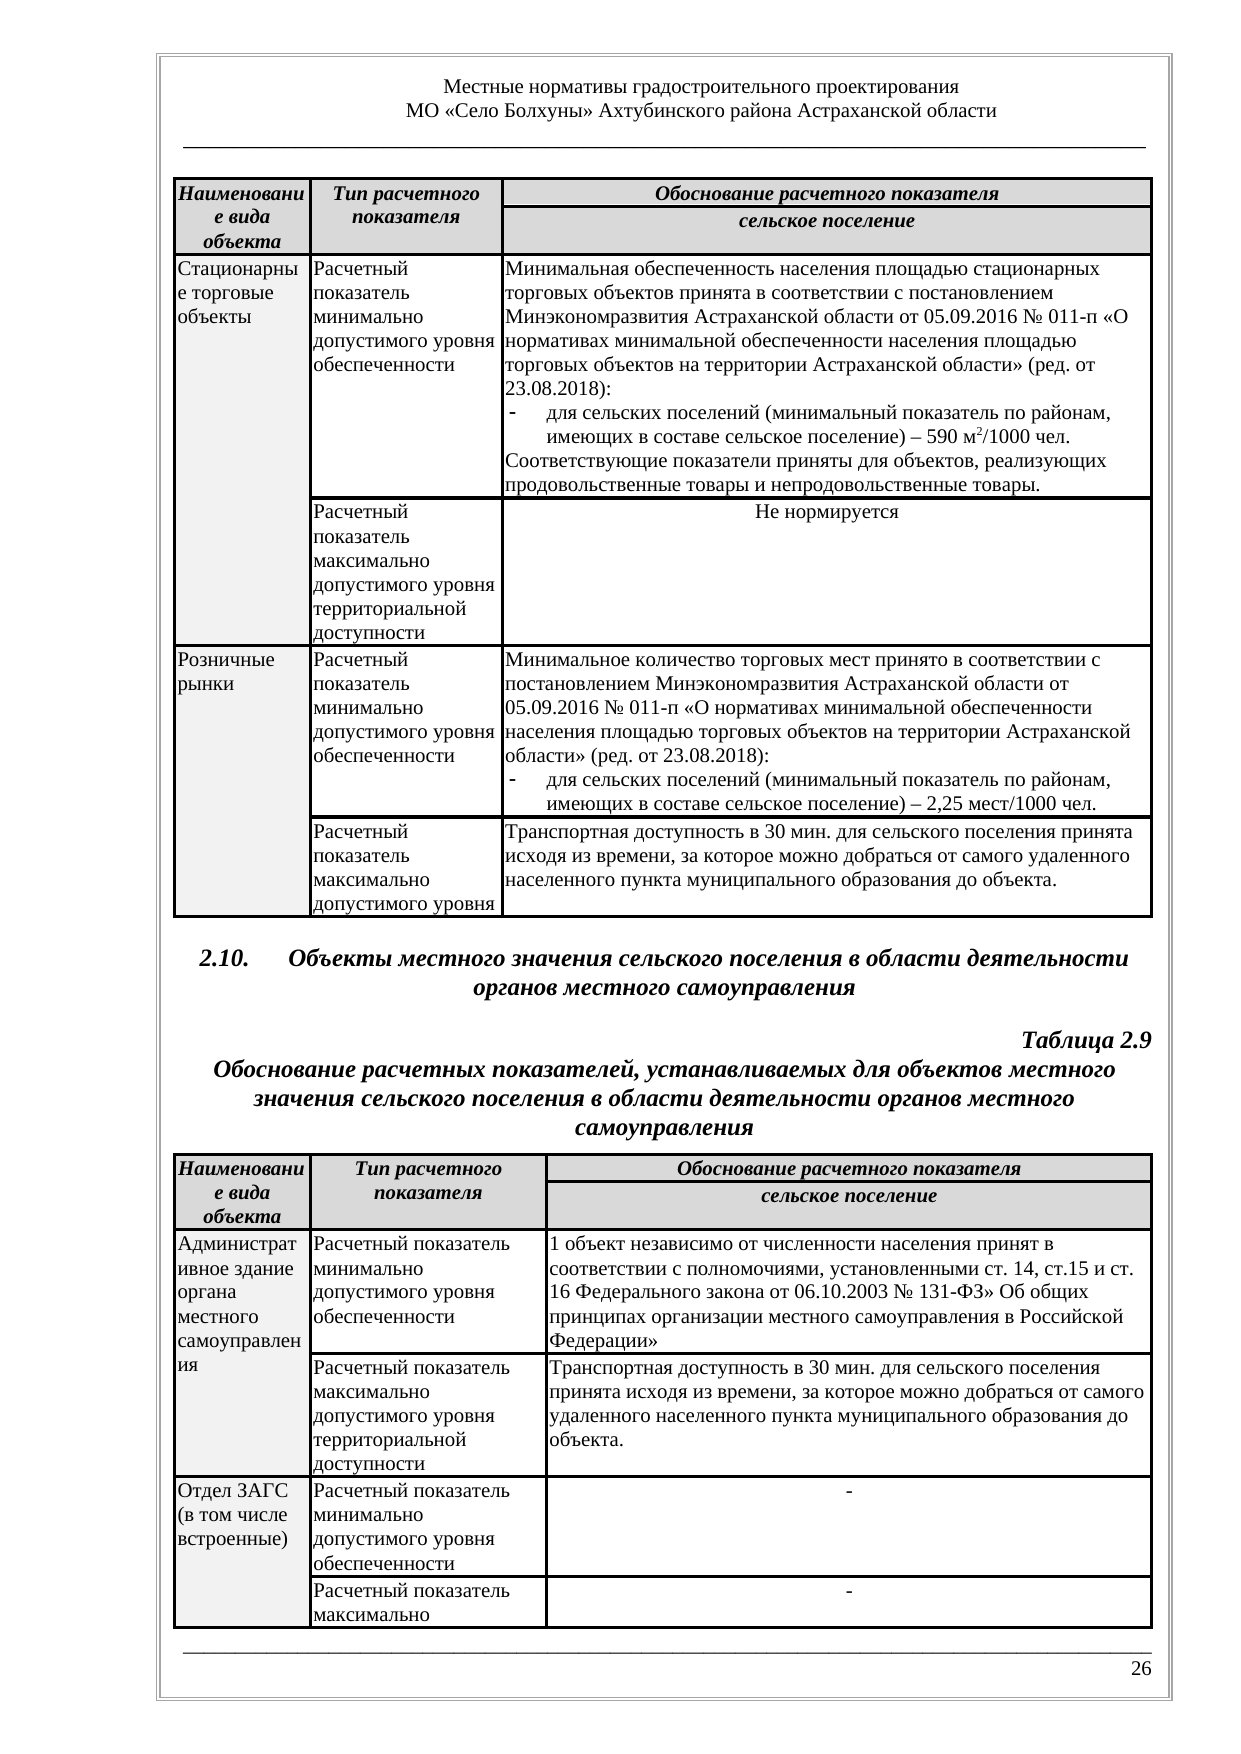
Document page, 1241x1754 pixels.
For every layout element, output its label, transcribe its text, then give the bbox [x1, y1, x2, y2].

table_cell Административное здание органа местного самоуправления [176, 1231, 309, 1475]
table_header Тип расчетного показателя [312, 1156, 545, 1228]
table_cell Минимальная обеспеченность населения площадью стационарных торговых объектов принята в соответствии с постановлением Минэкономразвития Астраханской области от 05.09.2016 № 011-п «О нормативах минимальной обеспеченности населения площадью торговых объектов на территории Астраханской области» (ред. от 23.08.2018): для сельских поселений (минимальный показатель по районам, имеющих в составе сельское поселение) – 590 м2/1000 чел. Соответствующие показатели приняты для объектов, реализующих продовольственные товары и непродовольственные товары. [504, 256, 1150, 496]
table_cell Расчетный показатель минимально допустимого уровня обеспеченности [312, 256, 501, 496]
text Таблица 2.9 [177, 1025, 1152, 1054]
table_header Тип расчетного показателя [312, 180, 501, 253]
table_cell Расчетный показатель минимально допустимого уровня обеспеченности [312, 1478, 545, 1574]
table_cell Розничные рынки [176, 647, 309, 915]
table_cell Транспортная доступность в 30 мин. для сельского поселения принята исходя из времени, за которое можно добраться от самого удаленного населенного пункта муниципального образования до объекта. [548, 1355, 1150, 1475]
table_cell Минимальное количество торговых мест принято в соответствии с постановлением Минэкономразвития Астраханской области от 05.09.2016 № 011-п «О нормативах минимальной обеспеченности населения площадью торговых объектов на территории Астраханской области» (ред. от 23.08.2018): для сельских поселений (минимальный показатель по районам, имеющих в составе сельское поселение) – 2,25 мест/1000 чел. [504, 647, 1150, 815]
table_cell Не нормируется [504, 500, 1150, 644]
text Обоснование расчетных показателей, устанавливаемых для объектов местного значения сельского поселения в области деятельности органов местного самоуправления [177, 1054, 1152, 1140]
table_header Обоснование расчетного показателя [504, 180, 1150, 204]
table_header Наименование вида объекта [176, 1156, 309, 1228]
table_cell - [548, 1578, 1150, 1626]
table_cell Стационарные торговые объекты [176, 256, 309, 644]
table_cell сельское поселение [548, 1183, 1150, 1228]
table_cell Расчетный показатель максимально допустимого уровня [312, 819, 501, 915]
table_header Наименование вида объекта [176, 180, 309, 253]
table_cell - [548, 1478, 1150, 1574]
table_cell Отдел ЗАГС (в том числе встроенные) [176, 1478, 309, 1626]
table_cell Расчетный показатель минимально допустимого уровня обеспеченности [312, 1231, 545, 1352]
table_cell Расчетный показатель минимально допустимого уровня обеспеченности [312, 647, 501, 815]
table_cell сельское поселение [504, 208, 1150, 253]
table_cell 1 объект независимо от численности населения принят в соответствии с полномочиями, установленными ст. 14, ст.15 и ст. 16 Федерального закона от 06.10.2003 № 131-ФЗ» Об общих принципах организации местного самоуправления в Российской Федерации» [548, 1231, 1150, 1352]
subtitle Объекты местного значения сельского поселения в области деятельности органов местного самоуправления [177, 943, 1152, 1000]
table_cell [312, 1578, 545, 1626]
table_cell Расчетный показатель максимально допустимого уровня территориальной доступности [312, 1355, 545, 1475]
table_header Обоснование расчетного показателя [548, 1156, 1150, 1180]
table_cell Транспортная доступность в 30 мин. для сельского поселения принята исходя из времени, за которое можно добраться от самого удаленного населенного пункта муниципального образования до объекта. [504, 819, 1150, 915]
table_cell Расчетный показатель максимально допустимого уровня территориальной доступности [312, 500, 501, 644]
